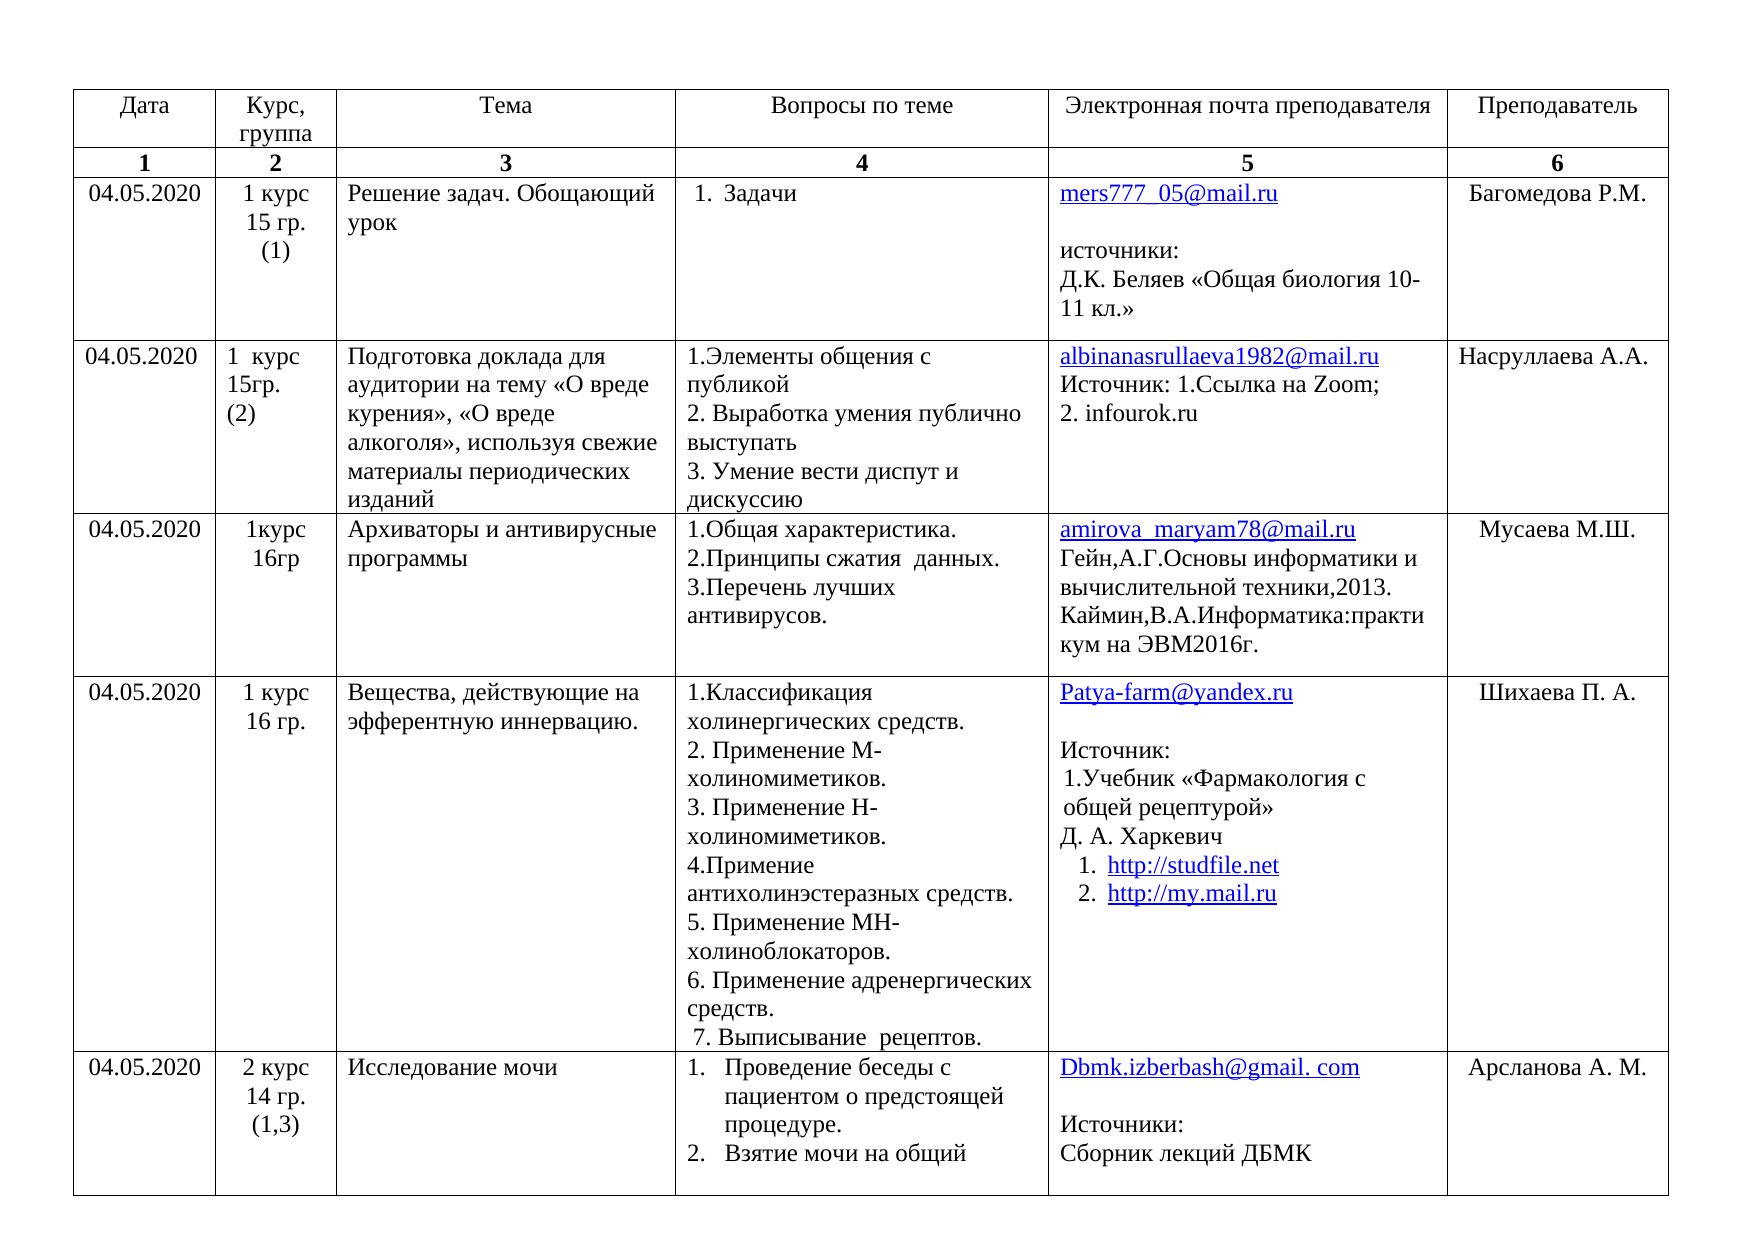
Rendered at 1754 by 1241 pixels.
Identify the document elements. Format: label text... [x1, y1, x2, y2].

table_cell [676, 1052, 1048, 1195]
table_cell Исследование мочи [337, 1052, 675, 1195]
table_cell Patya-farm@yandex.ru Источник: 1.Учебник «Фармакология с общей рецептурой» Д. А. Харкевич http://studfile.net http://my.mail.ru [1049, 677, 1447, 1051]
table_cell 04.05.2020 [74, 341, 215, 513]
table_cell 1.Общая характеристика. 2.Принципы сжатия данных. 3.Перечень лучших антивирусов. [676, 514, 1048, 676]
table_cell Решение задач. Обощающий урок [337, 178, 675, 340]
table_cell Архиваторы и антивирусные программы [337, 514, 675, 676]
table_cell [1049, 1052, 1447, 1195]
table_cell Шихаева П. А. [1448, 677, 1668, 1051]
table_cell amirova_maryam78@mail.ru Гейн,А.Г.Основы информатики и вычислительной техники,2013. Каймин,В.А.Информатика:практикум на ЭВМ2016г. [1049, 514, 1447, 676]
table_cell 1.Классификация холинергических средств. 2. Применение М-холиномиметиков. 3. Применение Н-холиномиметиков. 4.Примение антихолинэстеразных средств. 5. Применение МН-холиноблокаторов. 6. Применение адренергических средств. 7. Выписывание рецептов. [676, 677, 1048, 1051]
table_header Преподаватель [1448, 90, 1668, 147]
table_cell 04.05.2020 [74, 514, 215, 676]
table_cell 1 [74, 148, 215, 177]
table_header Дата [74, 90, 215, 147]
table_cell Вещества, действующие на эфферентную иннервацию. [337, 677, 675, 1051]
table_cell 1курс 16гр [216, 514, 336, 676]
table_cell Багомедова Р.М. [1448, 178, 1668, 340]
table_cell 2 курс 14 гр. (1,3) [216, 1052, 336, 1195]
table_cell 1 курс 16 гр. [216, 677, 336, 1051]
table_header Курс, группа [216, 90, 336, 147]
table_cell albinanasrullaeva1982@mail.ru Источник: 1.Ссылка на Zoom; 2. infourok.ru [1049, 341, 1447, 513]
table_cell mers777_05@mail.ru источники: Д.К. Беляев «Общая биология 10-11 кл.» [1049, 178, 1447, 340]
table_cell 5 [1049, 148, 1447, 177]
table_header Вопросы по теме [676, 90, 1048, 147]
table_cell 1 курс 15гр. (2) [216, 341, 336, 513]
table_cell Мусаева М.Ш. [1448, 514, 1668, 676]
table_cell Подготовка доклада для аудитории на тему «О вреде курения», «О вреде алкоголя», используя свежие материалы периодических изданий [337, 341, 675, 513]
table_cell 04.05.2020 [74, 178, 215, 340]
table_cell 3 [337, 148, 675, 177]
table_cell 4 [676, 148, 1048, 177]
table_cell 04.05.2020 [74, 677, 215, 1051]
table_header Тема [337, 90, 675, 147]
table_cell 04.05.2020 [74, 1052, 215, 1195]
table_cell 1.Элементы общения с публикой 2. Выработка умения публично выступать 3. Умение вести диспут и дискуссию [676, 341, 1048, 513]
table_cell Арсланова А. М. [1448, 1052, 1668, 1195]
table_cell Насруллаева А.А. [1448, 341, 1668, 513]
table_cell Задачи [676, 178, 1048, 340]
table_cell 2 [216, 148, 336, 177]
table_header Электронная почта преподавателя [1049, 90, 1447, 147]
table_cell 6 [1448, 148, 1668, 177]
table_cell 1 курс 15 гр. (1) [216, 178, 336, 340]
